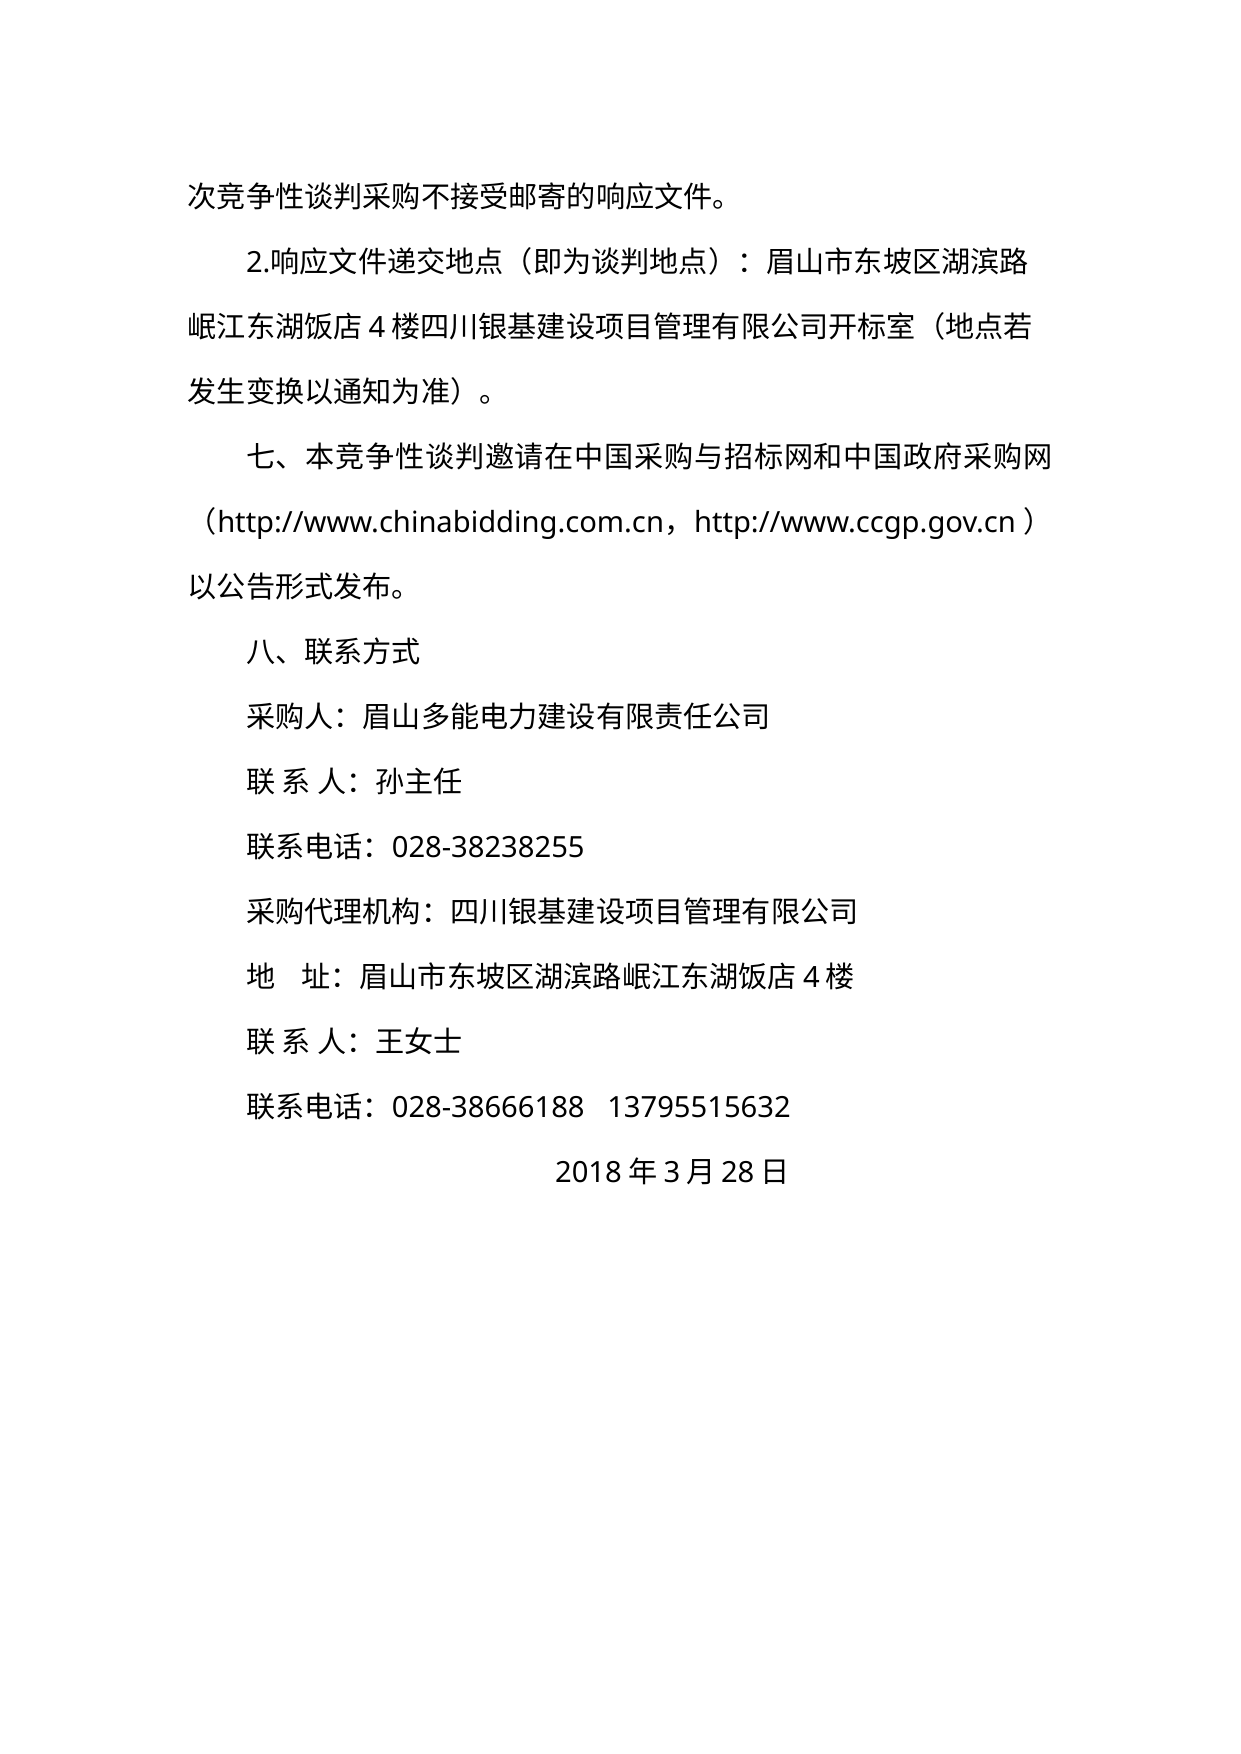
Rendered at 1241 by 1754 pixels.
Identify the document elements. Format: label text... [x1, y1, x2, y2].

text 采购代理机构：四川银基建设项目管理有限公司 [187, 877, 1053, 942]
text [187, 162, 1053, 227]
text 地 址：眉山市东坡区湖滨路岷江东湖饭店4楼 [187, 942, 1053, 1007]
text 联系电话：028-38238255 [187, 812, 1053, 877]
text 联 系 人：王女士 [187, 1007, 1053, 1072]
text 七、本竞争性谈判邀请在中国采购与招标网和中国政府采购网（http://www.chinabidding.com.cn，http://www.ccgp.gov.cn ）以公告形式发布。 [187, 422, 1053, 617]
text 联系电话：028-38666188 13795515632 [187, 1072, 1053, 1137]
text 八、联系方式 [187, 617, 1053, 682]
text 联 系 人：孙主任 [187, 747, 1053, 812]
text 2018年3月28日 [187, 1137, 1053, 1202]
text 采购人：眉山多能电力建设有限责任公司 [187, 682, 1053, 747]
text 2.响应文件递交地点（即为谈判地点）：眉山市东坡区湖滨路岷江东湖饭店4楼四川银基建设项目管理有限公司开标室（地点若发生变换以通知为准）。 [187, 227, 1053, 422]
